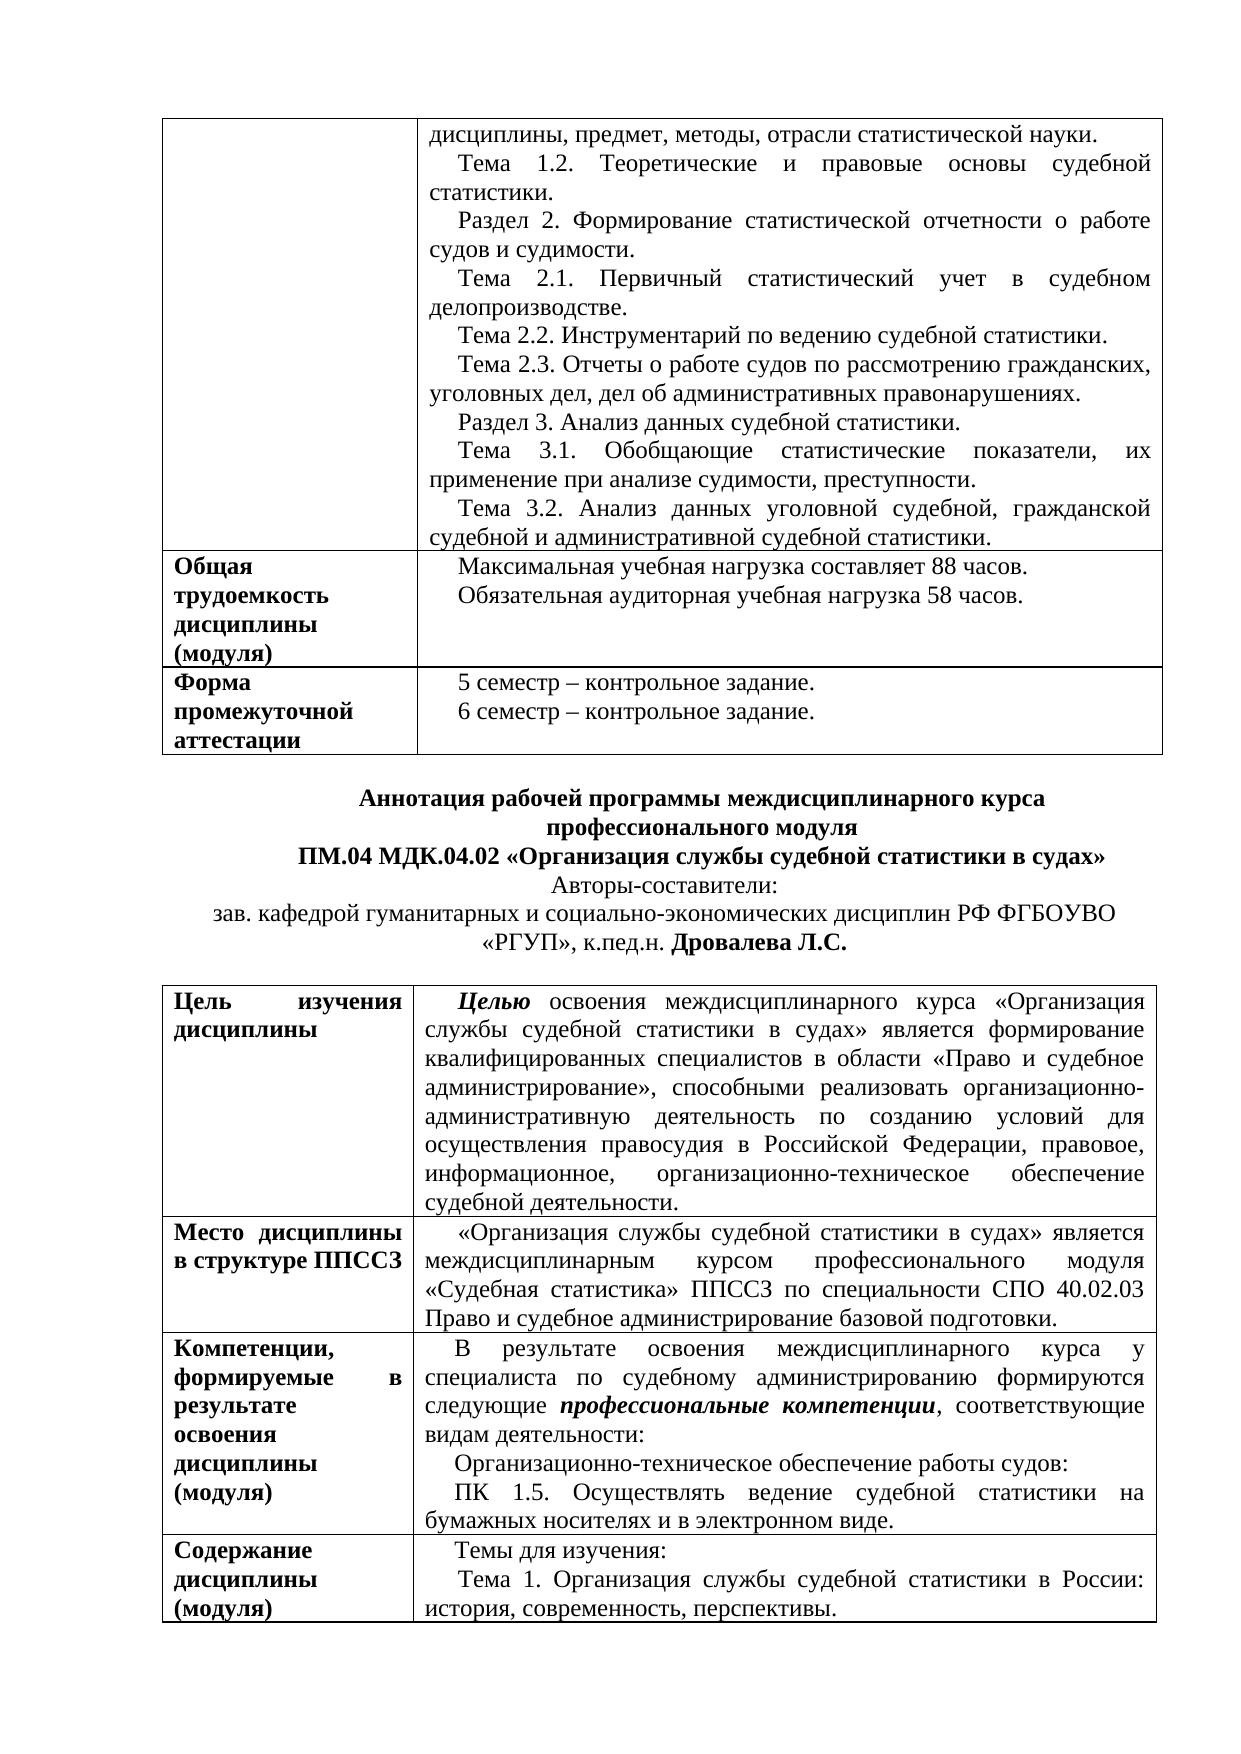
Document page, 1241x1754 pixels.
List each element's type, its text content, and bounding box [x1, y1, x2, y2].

table_cell Компетенции, формируемые в результате освоения дисциплины (модуля) [163, 1333, 413, 1534]
table_cell Место дисциплины в структуре ППССЗ [163, 1217, 413, 1332]
text зав. кафедрой гуманитарных и социально-экономических дисциплин РФ ФГБОУВО «РГУП», к.пед.н. Дровалева Л.С. [177, 898, 1152, 956]
table_cell Общая трудоемкость дисциплины (модуля) [163, 551, 417, 666]
table_cell Форма промежуточной аттестации [163, 668, 417, 754]
text профессионального модуля [177, 812, 1152, 841]
table_header Цель изучения дисциплины [163, 986, 413, 1216]
text Аннотация рабочей программы междисциплинарного курса [177, 783, 1152, 812]
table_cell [163, 119, 417, 550]
table_header Целью освоения междисциплинарного курса «Организация службы судебной статистики в судах» является формирование квалифицированных специалистов в области «Право и судебное администрирование», способными реализовать организационно-административную деятельность по созданию условий для осуществления правосудия в Российской Федерации, правовое, информационное, организационно-техническое обеспечение судебной деятельности. [414, 986, 1156, 1216]
text Авторы-составители: [177, 870, 1152, 898]
table_cell В результате освоения междисциплинарного курса у специалиста по судебному администрированию формируются следующие профессиональные компетенции, соответствующие видам деятельности: Организационно-техническое обеспечение работы судов: ПК 1.5. Осуществлять ведение судебной статистики на бумажных носителях и в электронном виде. [414, 1333, 1156, 1534]
text ПМ.04 МДК.04.02 «Организация службы судебной статистики в судах» [177, 841, 1152, 870]
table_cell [414, 1535, 1156, 1621]
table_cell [418, 119, 1162, 550]
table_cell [163, 1535, 413, 1621]
table_cell «Организация службы судебной статистики в судах» является междисциплинарным курсом профессионального модуля «Судебная статистика» ППССЗ по специальности СПО 40.02.03 Право и судебное администрирование базовой подготовки. [414, 1217, 1156, 1332]
table_cell 5 семестр – контрольное задание. 6 семестр – контрольное задание. [418, 668, 1162, 754]
table_cell Максимальная учебная нагрузка составляет 88 часов. Обязательная аудиторная учебная нагрузка 58 часов. [418, 551, 1162, 666]
